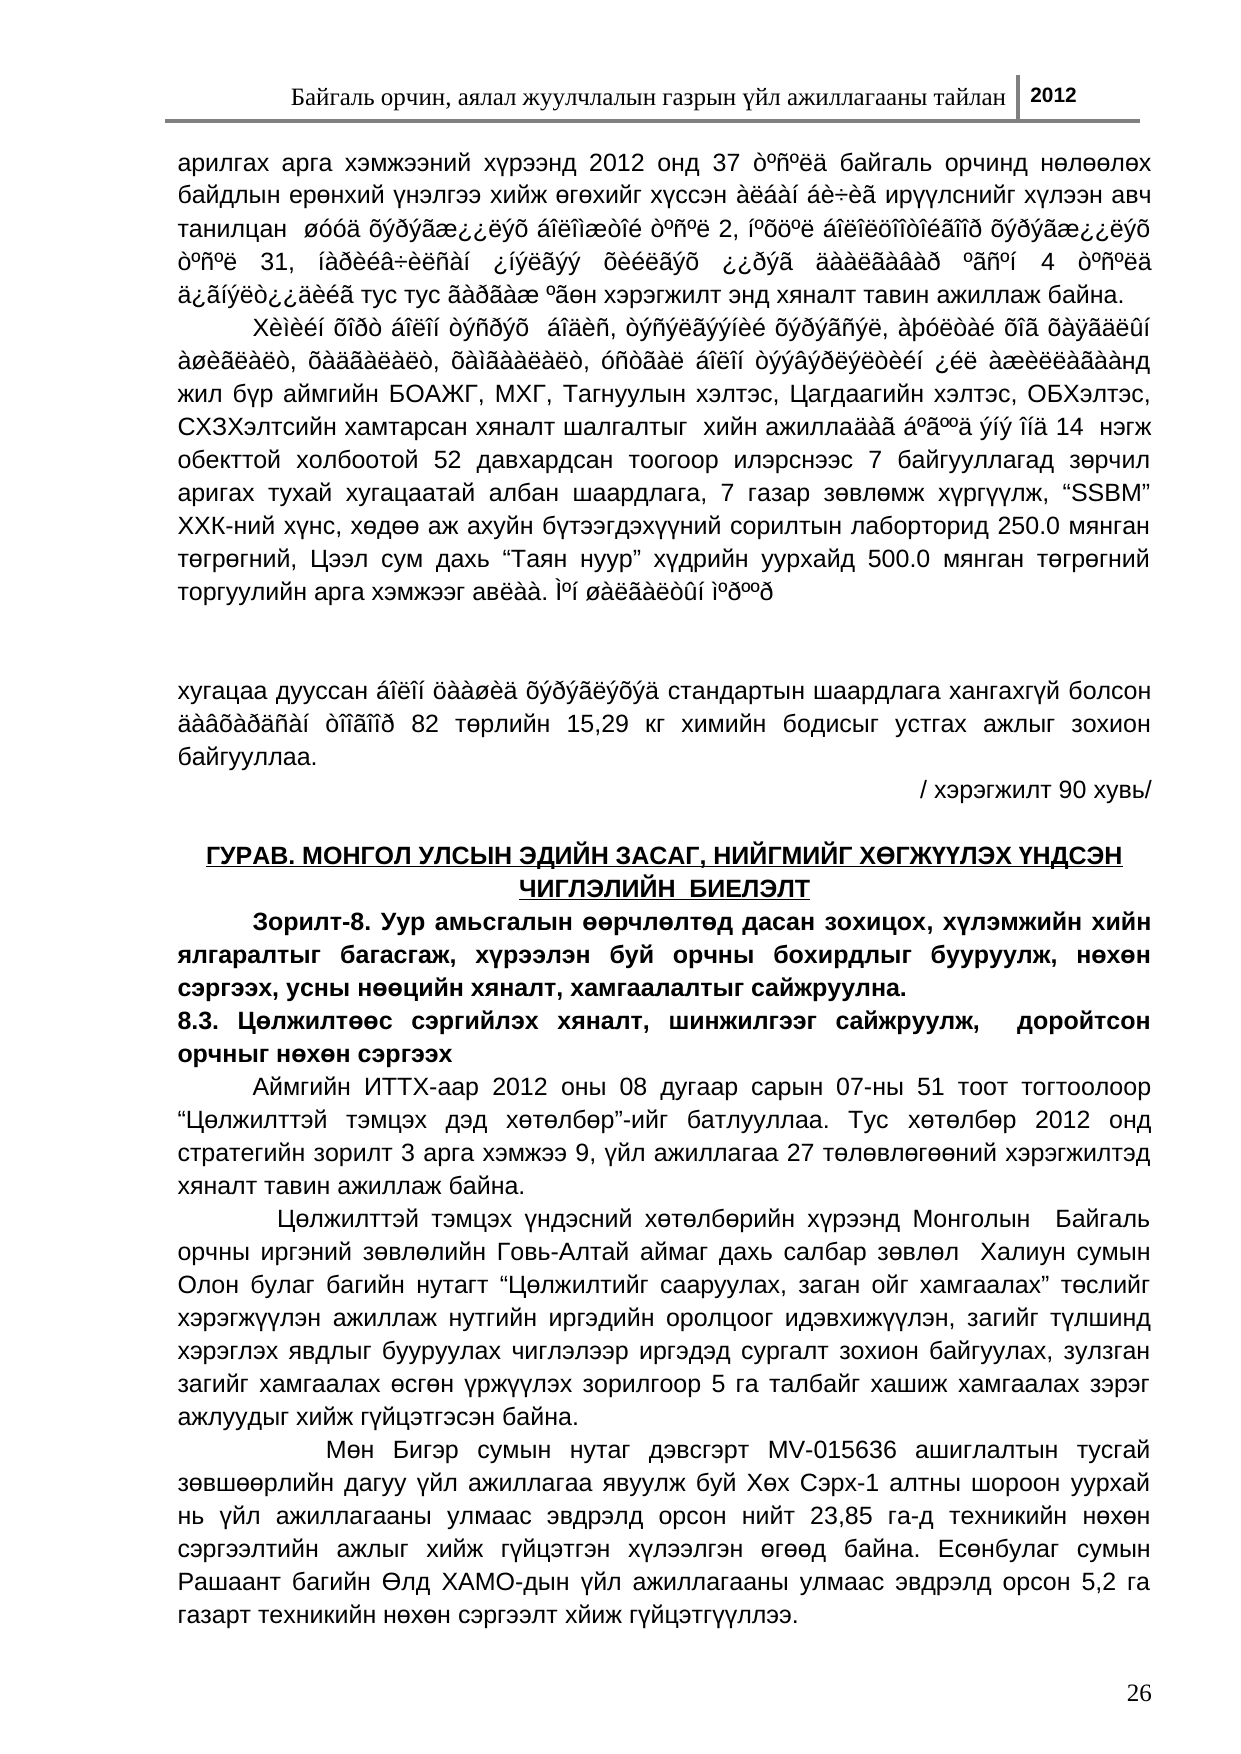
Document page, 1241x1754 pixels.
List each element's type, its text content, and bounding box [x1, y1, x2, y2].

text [177, 147, 1152, 308]
text Цөлжилттэй тэмцэх үндэсний хөтөлбөрийн хүрээнд Монголын Байгаль орчны иргэний зөвлөлийн Говь-Алтай аймаг дахь салбар зөвлөл Халиун сумын Олон булаг багийн нутагт “Цөлжилтийг сааруулах, заган ойг хамгаалах” төслийг хэрэгжүүлэн ажиллаж нутгийн иргэдийн оролцоог идэвхижүүлэн, загийг түлшинд хэрэглэх явдлыг бууруулах чиглэлээр иргэдэд сургалт зохион байгуулах, зулзган загийг хамгаалах өсгөн үржүүлэх зорилгоор 5 га талбайг хашиж хамгаалах зэрэг ажлуудыг хийж гүйцэтгэсэн байна. [177, 1204, 1152, 1431]
text / хэрэгжилт 90 хувь/ [177, 775, 1152, 804]
text Аймгийн ИТТХ-аар 2012 оны 08 дугаар сарын 07-ны 51 тоот тогтоолоор “Цөлжилттэй тэмцэх дэд хөтөлбөр”-ийг батлууллаа. Тус хөтөлбөр 2012 онд стратегийн зорилт 3 арга хэмжээ 9, үйл ажиллагаа 27 төлөвлөгөөний хэрэгжилтэд хяналт тавин ажиллаж байна. [177, 1072, 1152, 1200]
text ГУРАВ. МОНГОЛ УЛСЫН ЭДИЙН ЗАСАГ, НИЙГМИЙГ ХӨГЖҮҮЛЭХ ҮНДСЭН ЧИГЛЭЛИЙН БИЕЛЭЛТ [177, 841, 1152, 903]
text Зорилт-8. Уур амьсгалын өөрчлөлтөд дасан зохицох, хүлэмжийн хийн ялгаралтыг багасгаж, хүрээлэн буй орчны бохирдлыг бууруулж, нөхөн сэргээх, усны нөөцийн хяналт, хамгаалалтыг сайжруулна. [177, 907, 1152, 1002]
text Мөн Бигэр сумын нутаг дэвсгэрт MV-015636 ашиглалтын тусгай зөвшөөрлийн дагуу үйл ажиллагаа явуулж буй Хөх Сэрх-1 алтны шороон уурхай нь үйл ажиллагааны улмаас эвдрэлд орсон нийт 23,85 га-д техникийн нөхөн сэргээлтийн ажлыг хийж гүйцэтгэн хүлээлгэн өгөөд байна. Есөнбулаг сумын Рашаант багийн Өлд ХАМО-дын үйл ажиллагааны улмаас эвдрэлд орсон 5,2 га газарт техникийн нөхөн сэргээлт хйиж гүйцэтгүүллээ. [177, 1435, 1152, 1629]
text хугацаа дууссан áîëîí öààøèä õýðýãëýõýä стандартын шаардлага хангахгүй болсон äàâõàðäñàí òîîãîîð 82 төрлийн 15,29 кг химийн бодисыг устгах ажлыг зохион байгууллаа. [177, 676, 1152, 771]
text 8.3. Цөлжилтөөс сэргийлэх хяналт, шинжилгээг сайжруулж, доройтсон орчныг нөхөн сэргээх [177, 1006, 1152, 1068]
text Хèìèéí õîðò áîëîí òýñðýõ áîäèñ, òýñýëãýýíèé õýðýãñýë, àþóëòàé õîã õàÿãäëûí àøèãëàëò, õàäãàëàëò, õàìãààëàëò, óñòãàë áîëîí òýýâýðëýëòèéí ¿éë àæèëëàãààнд жил бүр аймгийн БОАЖГ, МХГ, Тагнуулын хэлтэс, Цагдаагийн хэлтэс, ОБХэлтэс, СХЗХэлтсийн хамтарсан хяналт шалгалтыг хийн ажиллаäàã áºãººä ýíý îíä 14 нэгж обекттой холбоотой 52 давхардсан тоогоор илэрснээс 7 байгууллагад зөрчил аригах тухай хугацаатай албан шаардлага, 7 газар зөвлөмж хүргүүлж, “SSBM” ХХК-ний хүнс, хөдөө аж ахуйн бүтээгдэхүүний сорилтын лаборторид 250.0 мянган төгрөгний, Цээл сум дахь “Таян нуур” хүдрийн уурхайд 500.0 мянган төгрөгний торгуулийн арга хэмжээг авëàà. Ìºí øàëãàëòûí ìºðººð [177, 313, 1152, 606]
